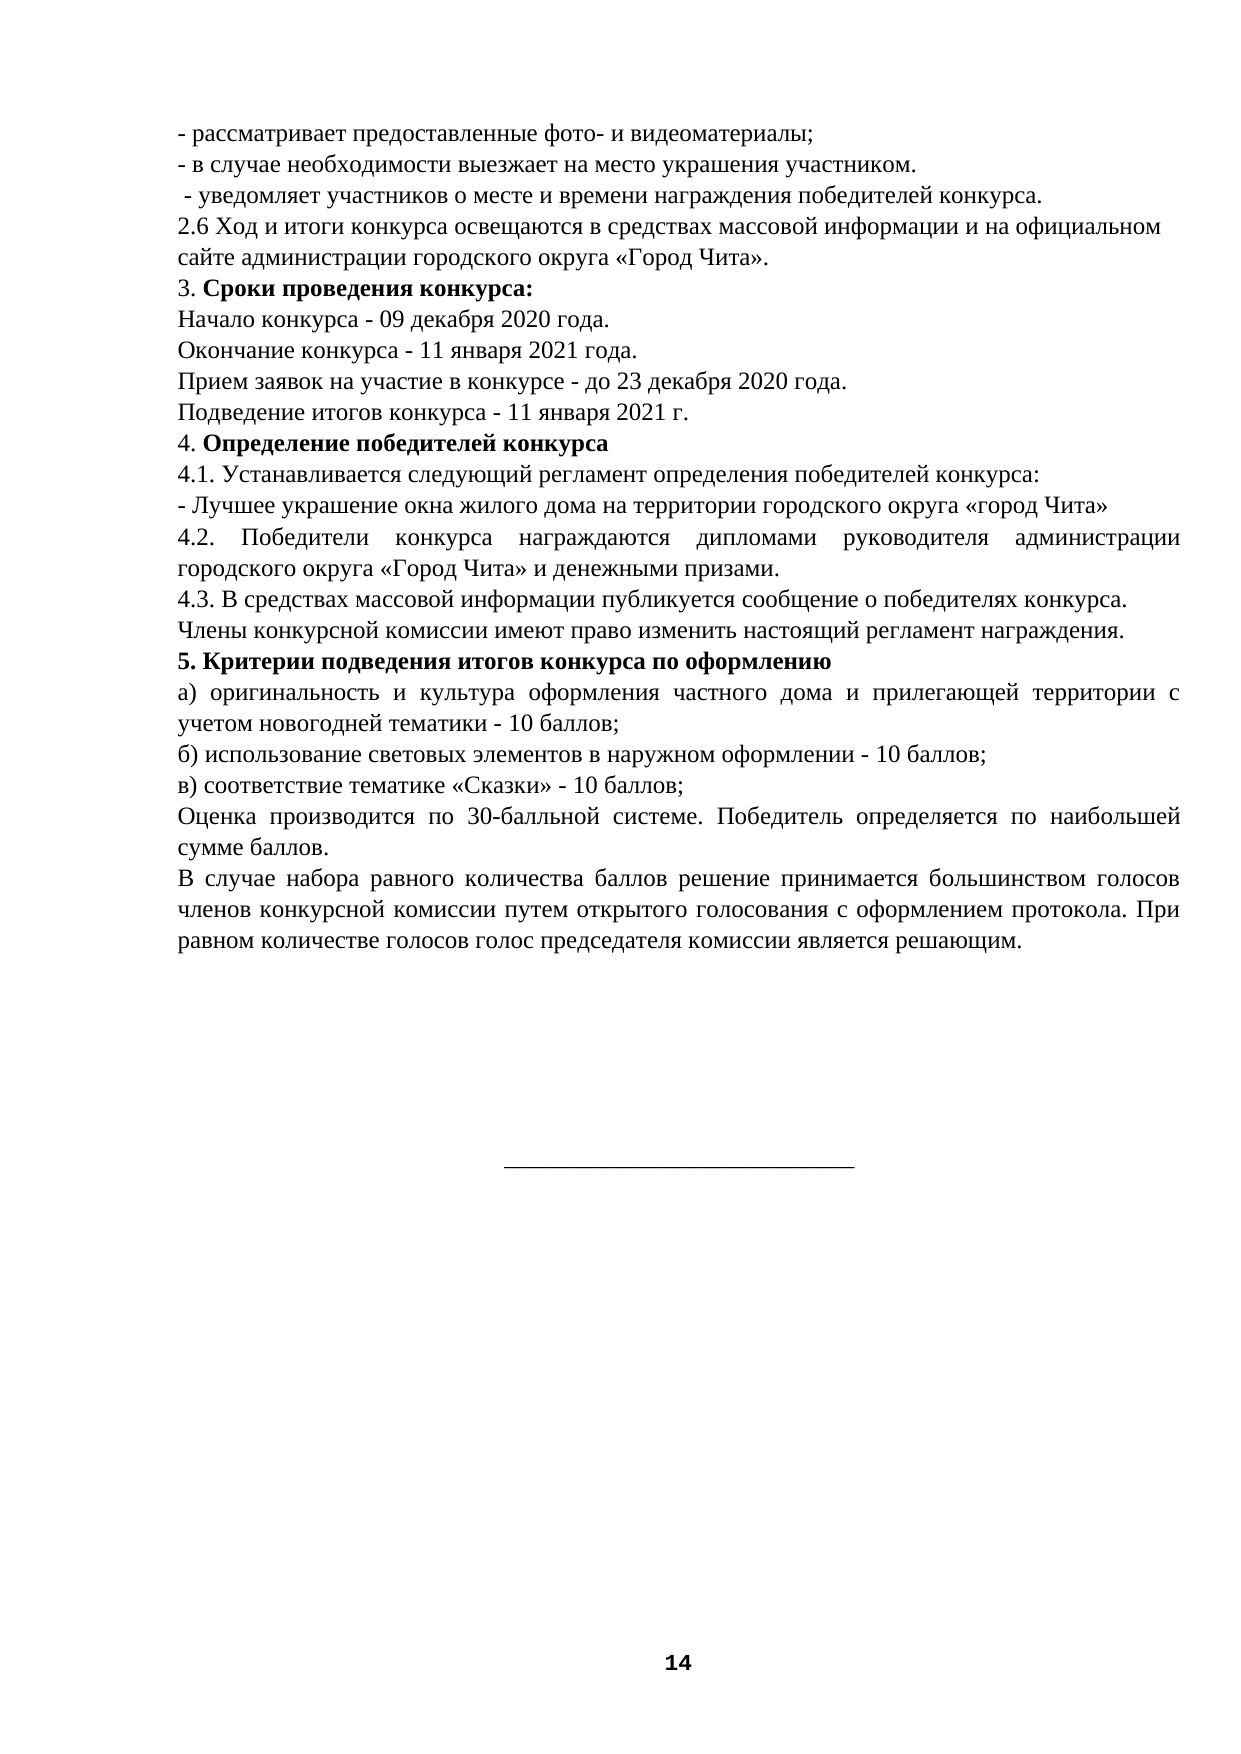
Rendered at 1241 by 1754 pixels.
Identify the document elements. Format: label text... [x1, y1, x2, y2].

text 5. Критерии подведения итогов конкурса по оформлению [177, 646, 1181, 674]
text 4.1. Устанавливается следующий регламент определения победителей конкурса: [177, 459, 1181, 488]
text а) оригинальность и культура оформления частного дома и прилегающей территории с учетом новогодней тематики - 10 баллов; [177, 677, 1181, 737]
text - Лучшее украшение окна жилого дома на территории городского округа «город Чита» [177, 491, 1181, 519]
text Начало конкурса - 09 декабря 2020 года. [177, 304, 1181, 333]
text 4.3. В средствах массовой информации публикуется сообщение о победителях конкурса. [177, 584, 1181, 612]
text Члены конкурсной комиссии имеют право изменить настоящий регламент награждения. [177, 615, 1181, 643]
text Оценка производится по 30-балльной системе. Победитель определяется по наибольшей сумме баллов. [177, 801, 1181, 861]
text В случае набора равного количества баллов решение принимается большинством голосов членов конкурсной комиссии путем открытого голосования с оформлением протокола. При равном количестве голосов голос председателя комиссии является решающим. [177, 863, 1181, 954]
text в) соответствие тематике «Сказки» - 10 баллов; [177, 770, 1181, 799]
text Подведение итогов конкурса - 11 января 2021 г. [177, 397, 1181, 426]
text 2.6 Ход и итоги конкурса освещаются в средствах массовой информации и на официальном сайте администрации городского округа «Город Чита». [177, 211, 1181, 271]
text - в случае необходимости выезжает на место украшения участником. [177, 149, 1181, 178]
text б) использование световых элементов в наружном оформлении - 10 баллов; [177, 739, 1181, 768]
text ____________________________ [177, 1142, 1181, 1171]
text - рассматривает предоставленные фото- и видеоматериалы; [177, 118, 1181, 147]
text 4. Определение победителей конкурса [177, 428, 1181, 457]
text - уведомляет участников о месте и времени награждения победителей конкурса. [177, 180, 1181, 209]
text Окончание конкурса - 11 января 2021 года. [177, 335, 1181, 364]
text 4.2. Победители конкурса награждаются дипломами руководителя администрации городского округа «Город Чита» и денежными призами. [177, 522, 1181, 581]
text 3. Сроки проведения конкурса: [177, 273, 1181, 302]
text Прием заявок на участие в конкурсе - до 23 декабря 2020 года. [177, 366, 1181, 395]
